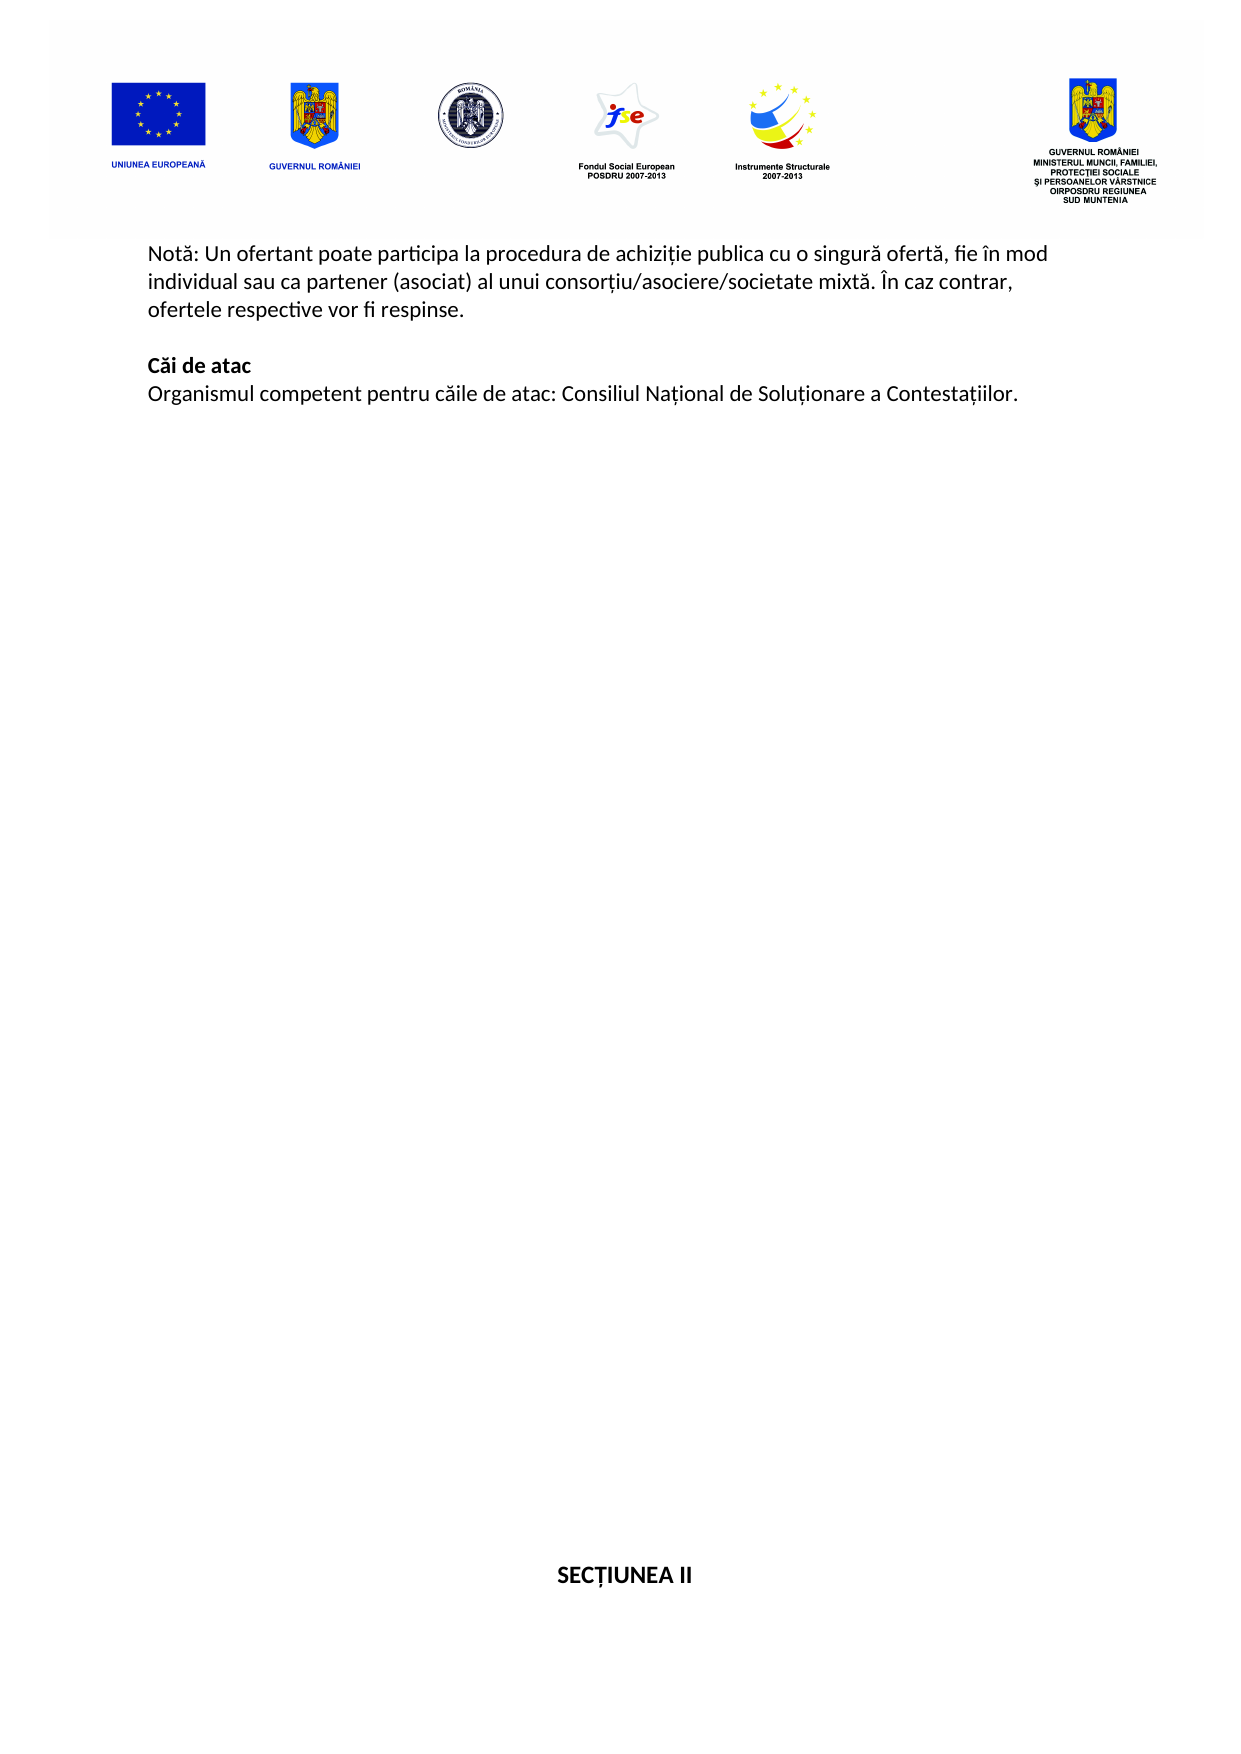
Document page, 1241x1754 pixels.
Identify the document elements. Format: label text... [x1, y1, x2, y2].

text SECȚIUNEA II [148, 1559, 1102, 1589]
text Căi de atac [148, 351, 1093, 379]
text Organismul competent pentru căile de atac: Consiliul Naţional de Soluţionare a Contestaţiilor. [148, 379, 1093, 407]
picture [49, 20, 1204, 239]
text Notă: Un ofertant poate participa la procedura de achiziţie publica cu o singură ofertă, fie în mod individual sau ca partener (asociat) al unui consorţiu/asociere/societate mixtă. În caz contrar, ofertele respective vor fi respinse. [148, 121, 1093, 323]
